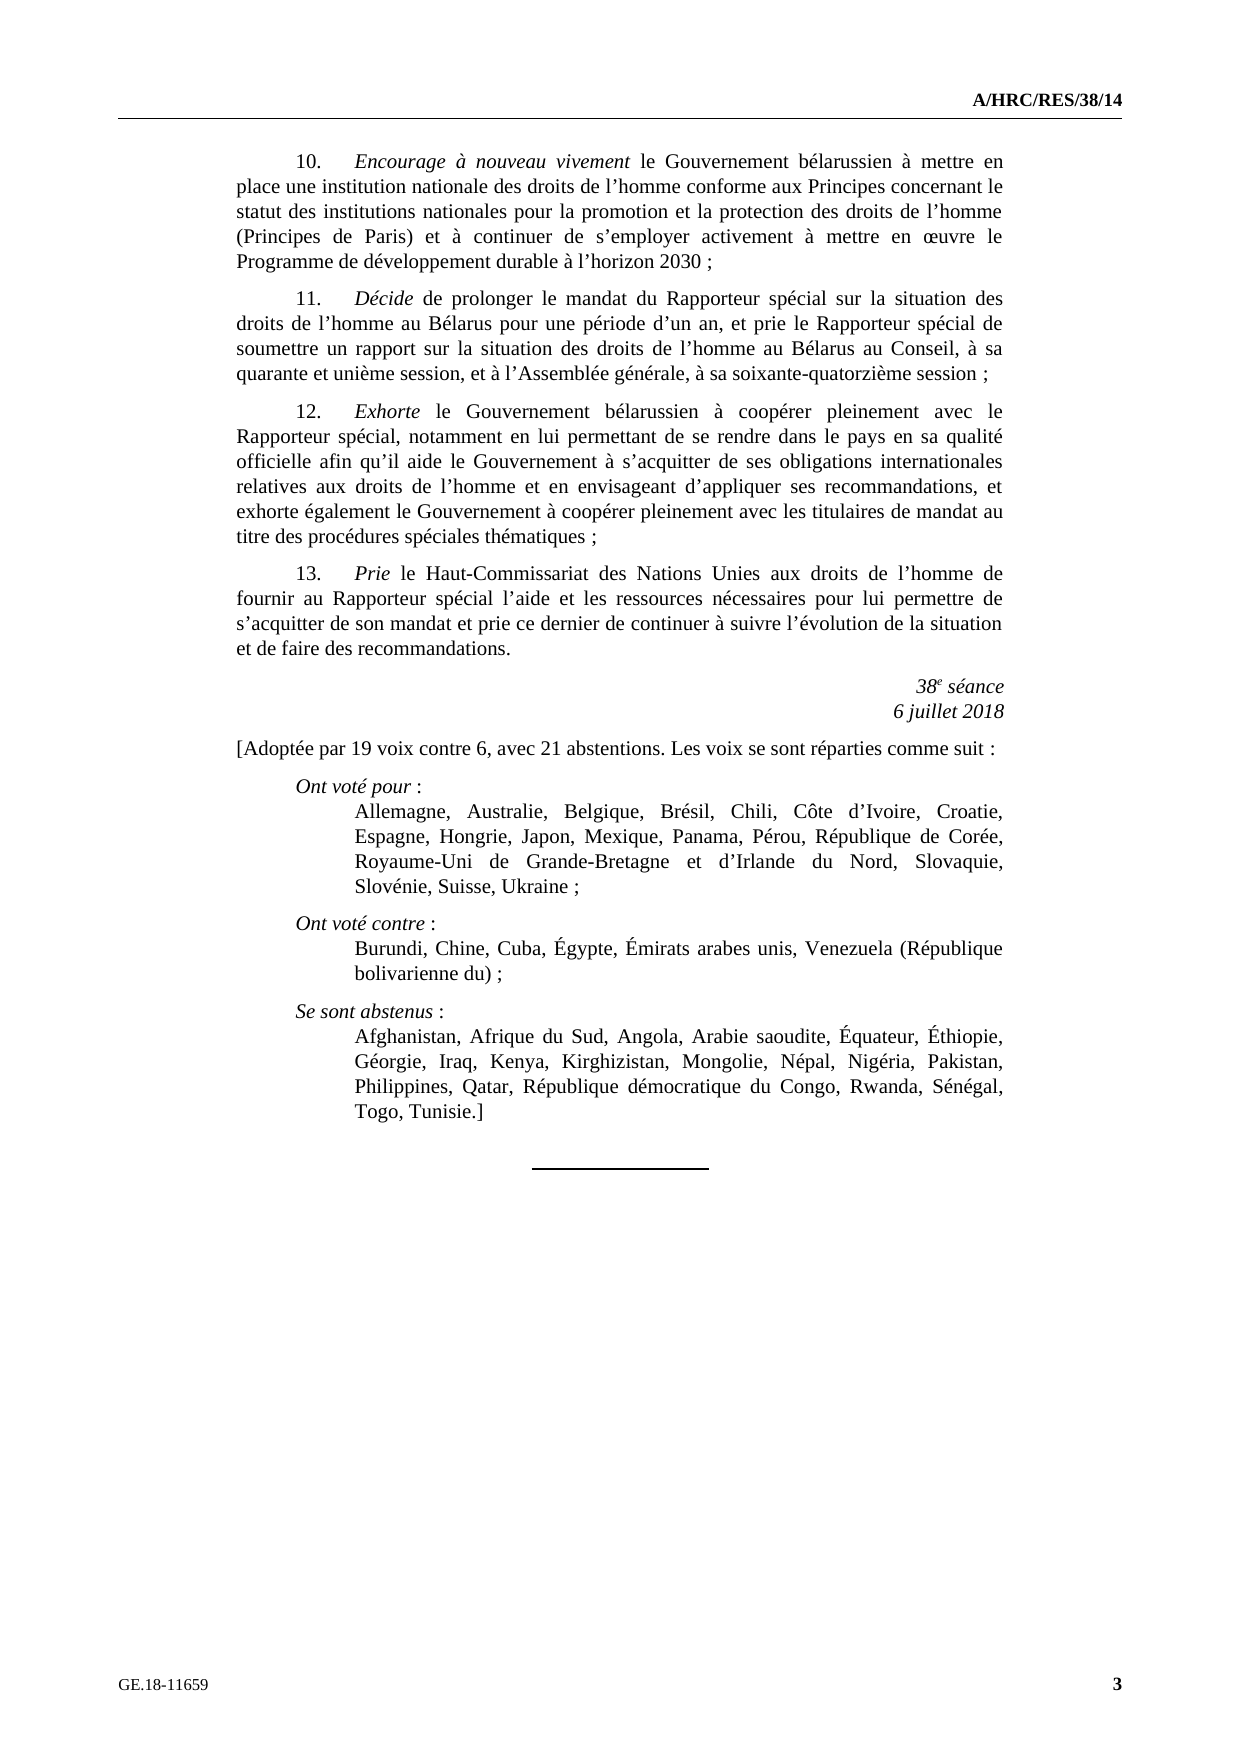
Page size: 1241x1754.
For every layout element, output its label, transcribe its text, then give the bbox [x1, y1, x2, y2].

text Burundi, Chine, Cuba, Égypte, Émirats arabes unis, Venezuela (République bolivarienne du) ; [354, 935, 1004, 985]
text 11. Décide de prolonger le mandat du Rapporteur spécial sur la situation des droits de l’homme au Bélarus pour une période d’un an, et prie le Rapporteur spécial de soumettre un rapport sur la situation des droits de l’homme au Bélarus au Conseil, à sa quarante et unième session, et à l’Assemblée générale, à sa soixante-quatorzième session ; [236, 285, 1004, 385]
text 10. Encourage à nouveau vivement le Gouvernement bélarussien à mettre en place une institution nationale des droits de l’homme conforme aux Principes concernant le statut des institutions nationales pour la promotion et la protection des droits de l’homme (Principes de Paris) et à continuer de s’employer activement à mettre en œuvre le Programme de développement durable à l’horizon 2030 ; [236, 148, 1004, 273]
text [Adoptée par 19 voix contre 6, avec 21 abstentions. Les voix se sont réparties comme suit : [236, 735, 1004, 760]
text 12. Exhorte le Gouvernement bélarussien à coopérer pleinement avec le Rapporteur spécial, notamment en lui permettant de se rendre dans le pays en sa qualité officielle afin qu’il aide le Gouvernement à s’acquitter de ses obligations internationales relatives aux droits de l’homme et en envisageant d’appliquer ses recommandations, et exhorte également le Gouvernement à coopérer pleinement avec les titulaires de mandat au titre des procédures spéciales thématiques ; [236, 398, 1004, 548]
text Afghanistan, Afrique du Sud, Angola, Arabie saoudite, Équateur, Éthiopie, Géorgie, Iraq, Kenya, Kirghizistan, Mongolie, Népal, Nigéria, Pakistan, Philippines, Qatar, République démocratique du Congo, Rwanda, Sénégal, Togo, Tunisie.] [354, 1023, 1004, 1123]
text Se sont abstenus : [295, 998, 1004, 1023]
text Ont voté pour : [295, 773, 1004, 798]
text Ont voté contre : [295, 910, 1004, 935]
text 13. Prie le Haut-Commissariat des Nations Unies aux droits de l’homme de fournir au Rapporteur spécial l’aide et les ressources nécessaires pour lui permettre de s’acquitter de son mandat et prie ce dernier de continuer à suivre l’évolution de la situation et de faire des recommandations. [236, 560, 1004, 660]
text Allemagne, Australie, Belgique, Brésil, Chili, Côte d’Ivoire, Croatie, Espagne, Hongrie, Japon, Mexique, Panama, Pérou, République de Corée, Royaume-Uni de Grande-Bretagne et d’Irlande du Nord, Slovaquie, Slovénie, Suisse, Ukraine ; [354, 798, 1004, 898]
text 38e séance 6 juillet 2018 [236, 673, 1004, 723]
